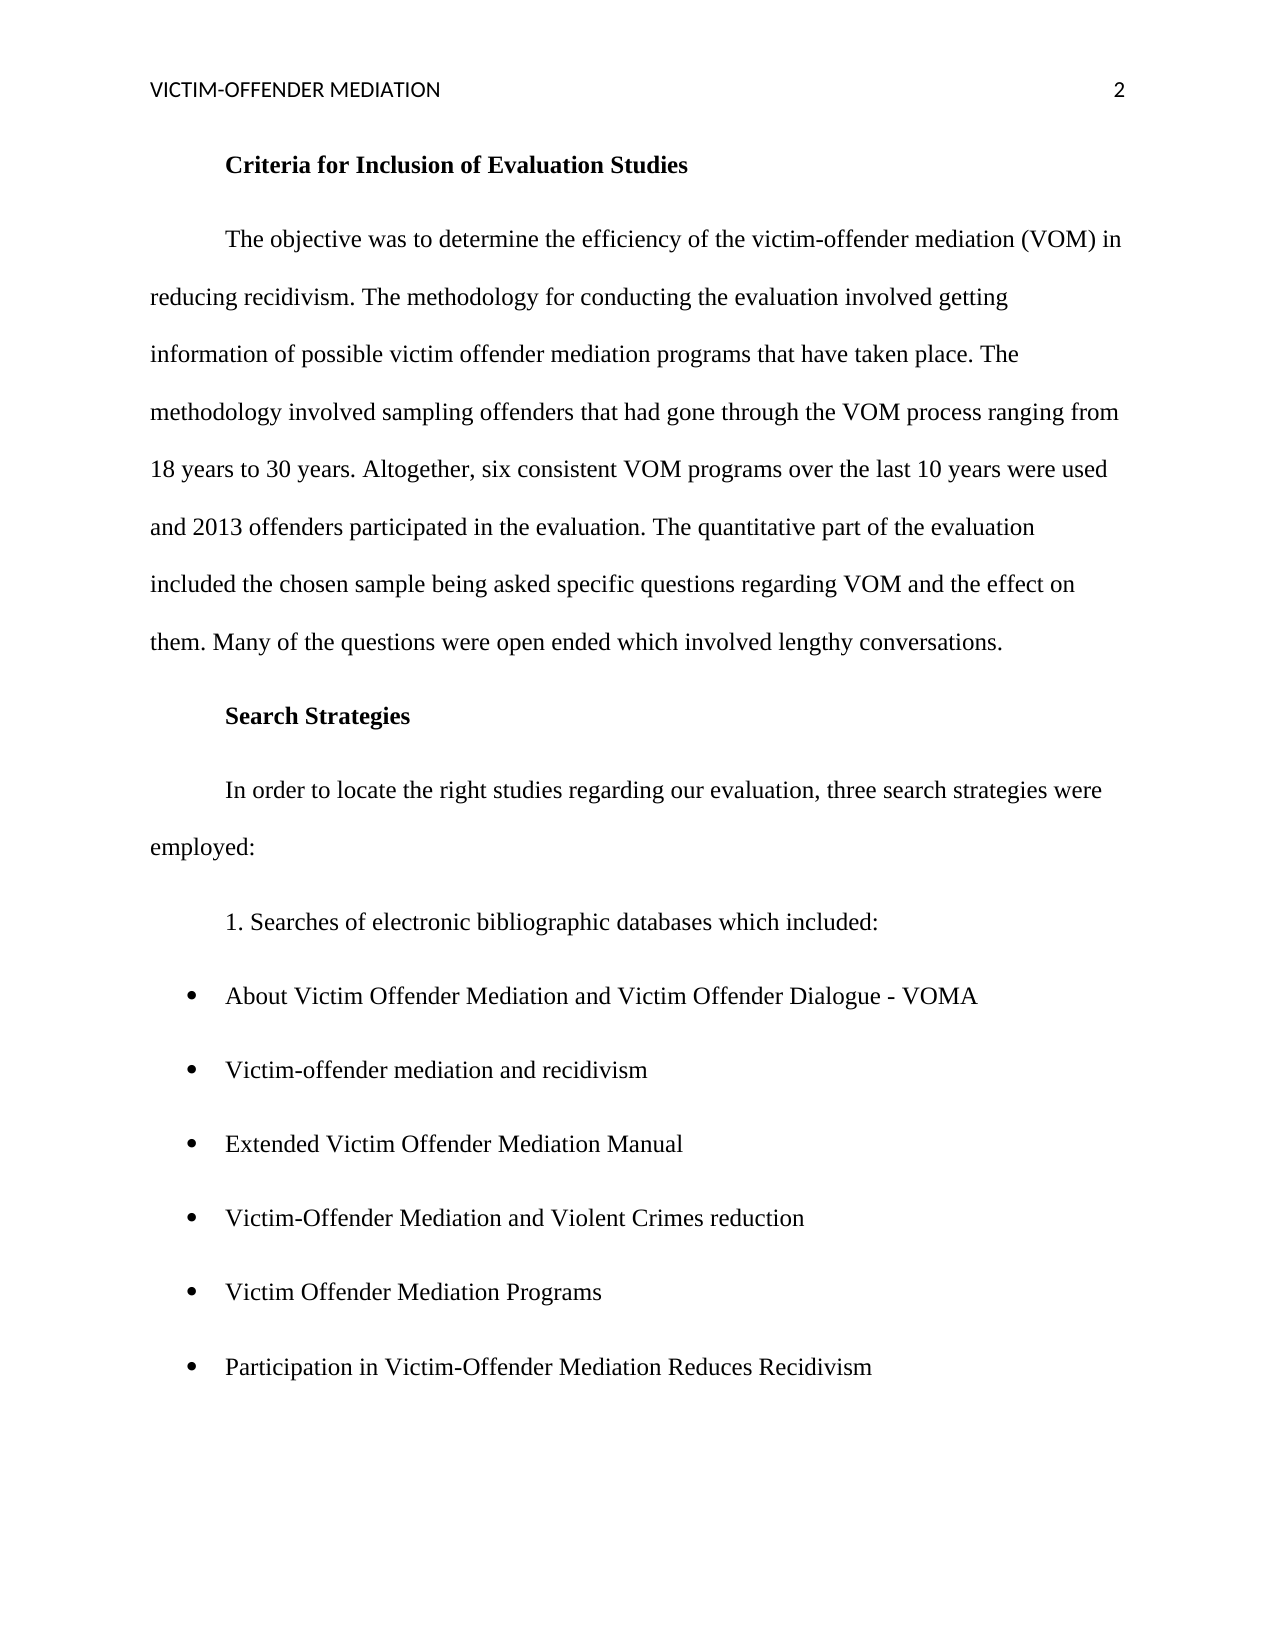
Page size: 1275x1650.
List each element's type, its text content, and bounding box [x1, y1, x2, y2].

text Criteria for Inclusion of Evaluation Studies [150, 150, 1125, 179]
list Victim-offender mediation and recidivism [187, 1055, 1125, 1084]
list Victim Offender Mediation Programs [187, 1277, 1125, 1306]
text In order to locate the right studies regarding our evaluation, three search strategies were employed: [150, 775, 1125, 861]
list About Victim Offender Mediation and Victim Offender Dialogue - VOMA [187, 981, 1125, 1009]
text 1. Searches of electronic bibliographic databases which included: [150, 907, 1125, 935]
list Victim-Offender Mediation and Violent Crimes reduction [187, 1203, 1125, 1232]
list Participation in Victim-Offender Mediation Reduces Recidivism [187, 1352, 1125, 1380]
list Extended Victim Offender Mediation Manual [187, 1129, 1125, 1158]
text The objective was to determine the efficiency of the victim-offender mediation (VOM) in reducing recidivism. The methodology for conducting the evaluation involved getting information of possible victim offender mediation programs that have taken place. The methodology involved sampling offenders that had gone through the VOM process ranging from 18 years to 30 years. Altogether, six consistent VOM programs over the last 10 years were used and 2013 offenders participated in the evaluation. The quantitative part of the evaluation included the chosen sample being asked specific questions regarding VOM and the effect on them. Many of the questions were open ended which involved lengthy conversations. [150, 224, 1125, 655]
text Search Strategies [150, 701, 1125, 729]
